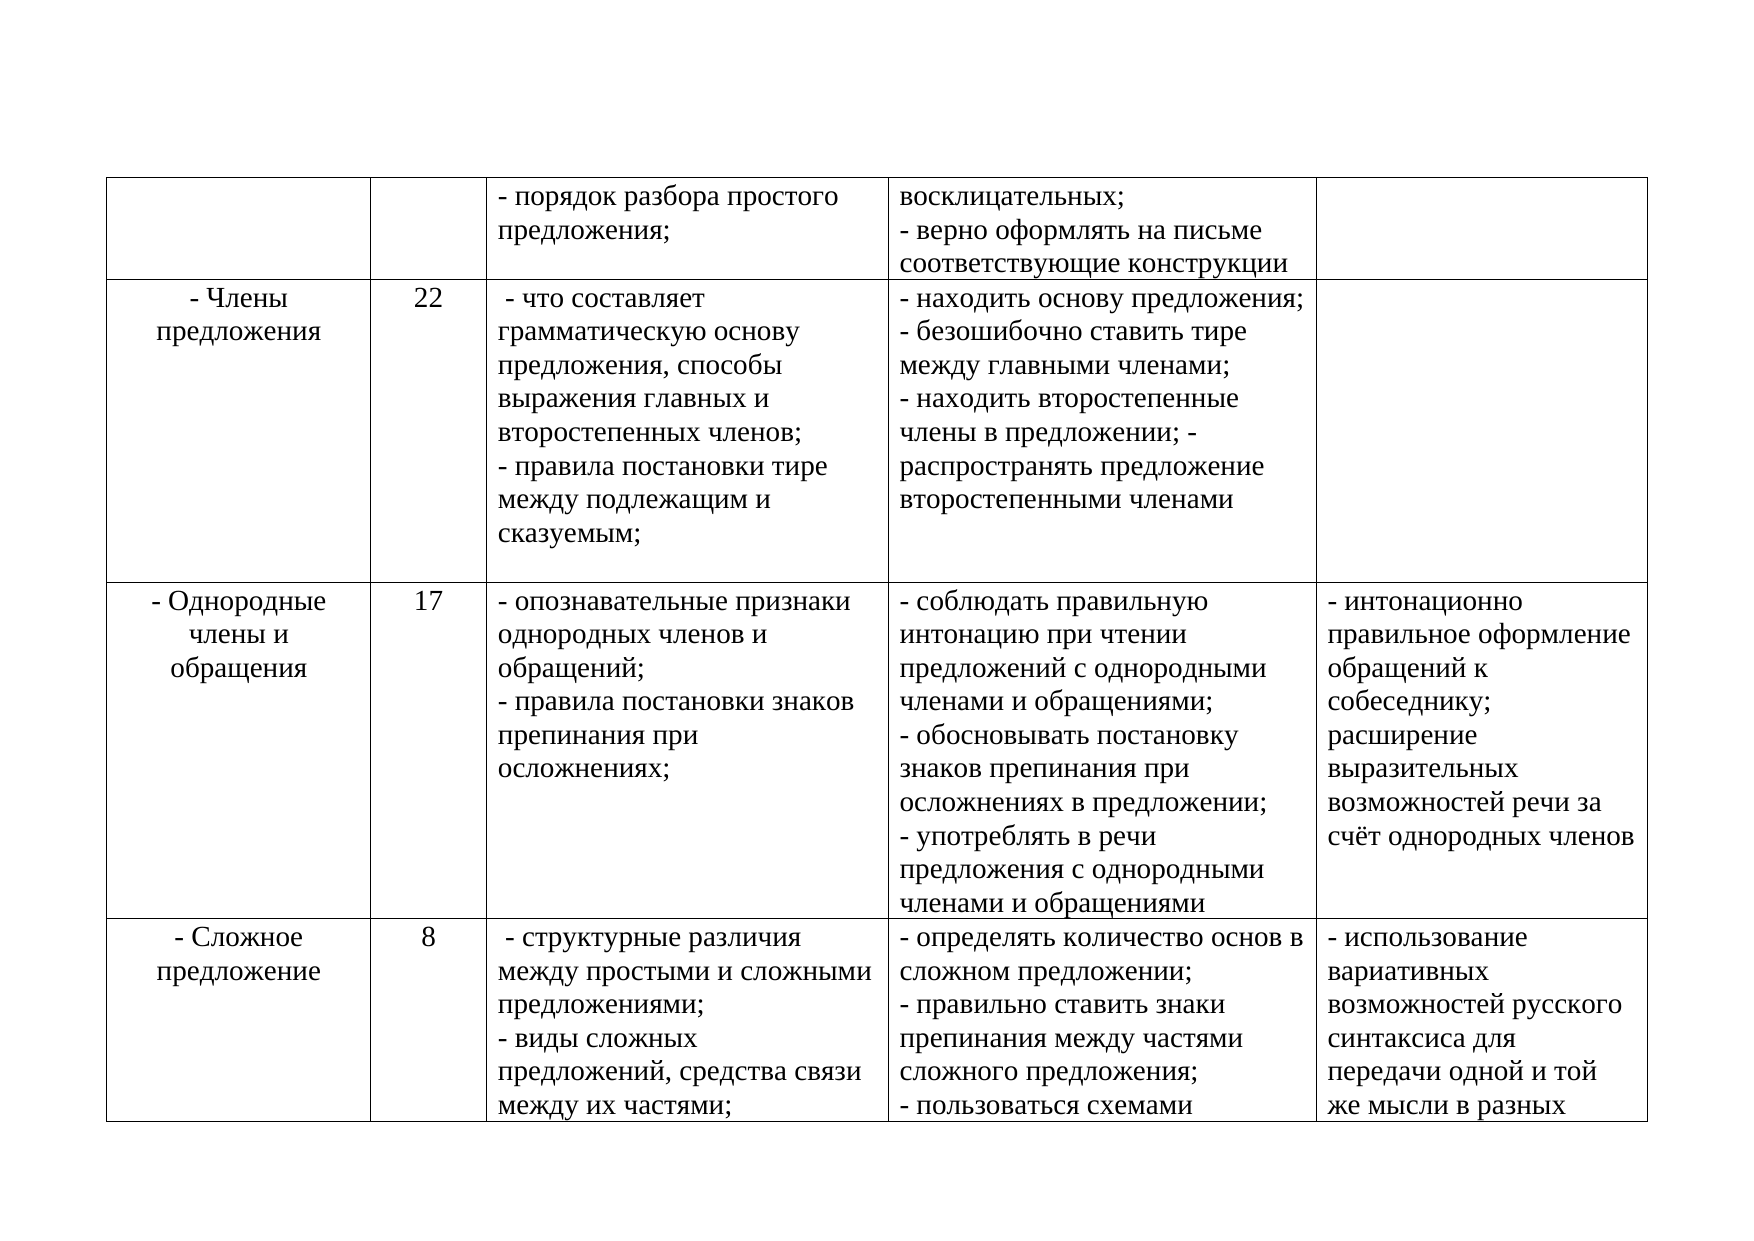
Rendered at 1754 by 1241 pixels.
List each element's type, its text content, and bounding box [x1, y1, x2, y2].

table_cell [1317, 919, 1647, 1121]
table_cell - интонационно правильное оформление обращений к собеседнику; расширение выразительных возможностей речи за счёт однородных членов [1317, 583, 1647, 918]
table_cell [487, 919, 888, 1121]
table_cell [889, 178, 1316, 279]
table_cell 6 [371, 178, 486, 279]
table_cell 8 [371, 919, 486, 1121]
table_cell - Члены предложения [107, 280, 370, 582]
table_cell 17 [371, 583, 486, 918]
table_cell [1317, 178, 1647, 279]
table_cell - опознавательные признаки однородных членов и обращений; - правила постановки знаков препинания при осложнениях; [487, 583, 888, 918]
table_cell - находить основу предложения; - безошибочно ставить тире между главными членами; - находить второстепенные члены в предложении; - распространять предложение второстепенными членами [889, 280, 1316, 582]
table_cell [107, 919, 370, 1121]
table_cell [107, 178, 370, 279]
table_cell 22 [371, 280, 486, 582]
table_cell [487, 178, 888, 279]
table_cell [1317, 280, 1647, 582]
table_cell - Однородные члены и обращения [107, 583, 370, 918]
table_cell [889, 919, 1316, 1121]
table_cell - что составляет грамматическую основу предложения, способы выражения главных и второстепенных членов; - правила постановки тире между подлежащим и сказуемым; [487, 280, 888, 582]
table_cell - соблюдать правильную интонацию при чтении предложений с однородными членами и обращениями; - обосновывать постановку знаков препинания при осложнениях в предложении; - употреблять в речи предложения с однородными членами и обращениями [889, 583, 1316, 918]
